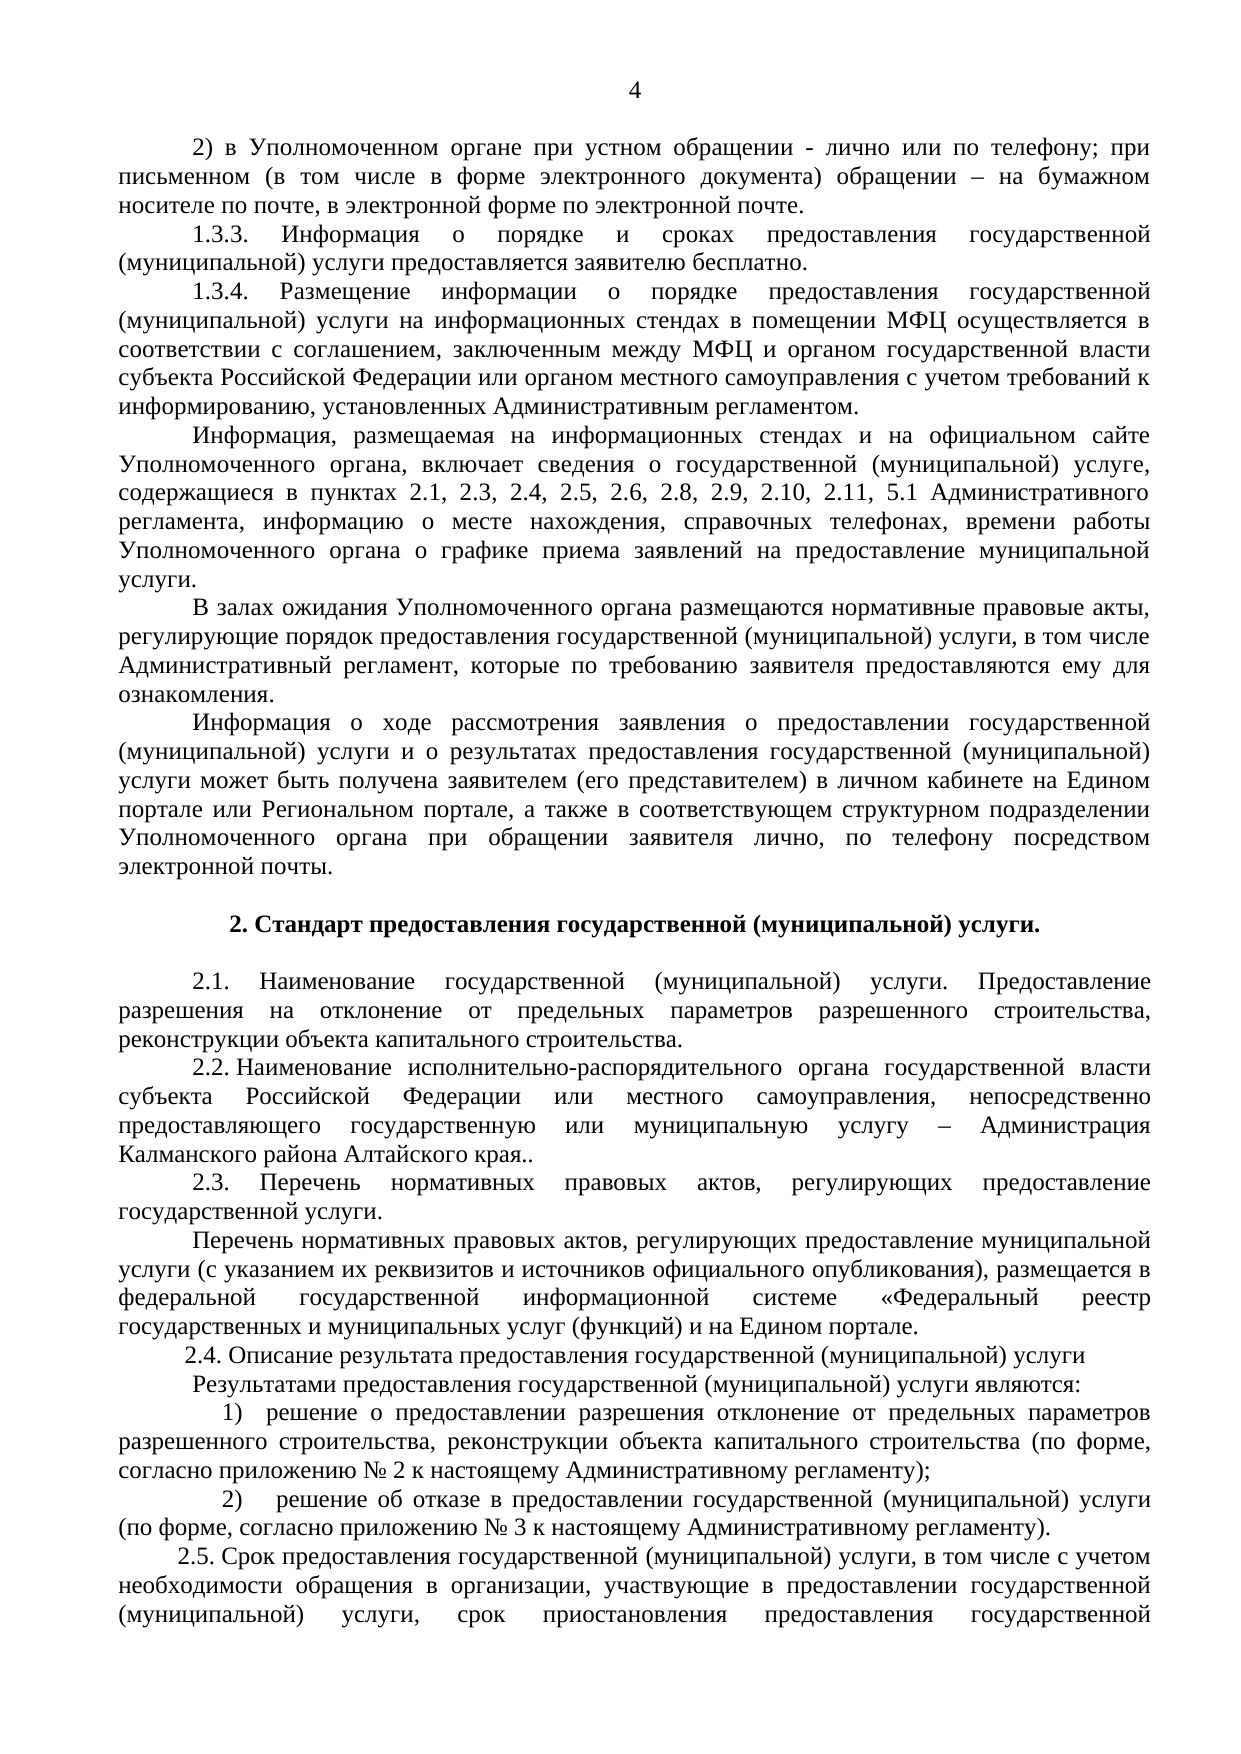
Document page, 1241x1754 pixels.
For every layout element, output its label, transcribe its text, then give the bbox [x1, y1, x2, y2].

text 1.3.3. Информация о порядке и сроках предоставления государственной (муниципальной) услуги предоставляется заявителю бесплатно. [118, 219, 1152, 276]
text В залах ожидания Уполномоченного органа размещаются нормативные правовые акты, регулирующие порядок предоставления государственной (муниципальной) услуги, в том числе Административный регламент, которые по требованию заявителя предоставляются ему для ознакомления. [118, 592, 1152, 707]
text 2.4. Описание результата предоставления государственной (муниципальной) услуги [118, 1340, 1152, 1369]
text Информация о ходе рассмотрения заявления о предоставлении государственной (муниципальной) услуги и о результатах предоставления государственной (муниципальной) услуги может быть получена заявителем (его представителем) в личном кабинете на Едином портале или Региональном портале, а также в соответствующем структурном подразделении Уполномоченного органа при обращении заявителя лично, по телефону посредством электронной почты. [118, 707, 1152, 880]
text 2.3. Перечень нормативных правовых актов, регулирующих предоставление государственной услуги. [118, 1167, 1152, 1225]
text 2.2. Наименование исполнительно-распорядительного органа государственной власти субъекта Российской Федерации или местного самоуправления, непосредственно предоставляющего государственную или муниципальную услугу – Администрация Калманского района Алтайского края.. [118, 1052, 1152, 1167]
text 1.3.4. Размещение информации о порядке предоставления государственной (муниципальной) услуги на информационных стендах в помещении МФЦ осуществляется в соответствии с соглашением, заключенным между МФЦ и органом государственной власти субъекта Российской Федерации или органом местного самоуправления с учетом требований к информированию, установленных Административным регламентом. [118, 276, 1152, 420]
text 2.1. Наименование государственной (муниципальной) услуги. Предоставление разрешения на отклонение от предельных параметров разрешенного строительства, реконструкции объекта капитального строительства. [118, 966, 1152, 1052]
text Информация, размещаемая на информационных стендах и на официальном сайте Уполномоченного органа, включает сведения о государственной (муниципальной) услуге, содержащиеся в пунктах 2.1, 2.3, 2.4, 2.5, 2.6, 2.8, 2.9, 2.10, 2.11, 5.1 Административного регламента, информацию о месте нахождения, справочных телефонах, времени работы Уполномоченного органа о графике приема заявлений на предоставление муниципальной услуги. [118, 420, 1152, 592]
list решение о предоставлении разрешения отклонение от предельных параметров разрешенного строительства, реконструкции объекта капитального строительства (по форме, согласно приложению № 2 к настоящему Административному регламенту); [118, 1397, 1152, 1484]
list решение об отказе в предоставлении государственной (муниципальной) услуги (по форме, согласно приложению № 3 к настоящему Административному регламенту). [118, 1484, 1152, 1541]
text Результатами предоставления государственной (муниципальной) услуги являются: [118, 1369, 1152, 1397]
text 2) в Уполномоченном органе при устном обращении - лично или по телефону; при письменном (в том числе в форме электронного документа) обращении – на бумажном носителе по почте, в электронной форме по электронной почте. [118, 132, 1152, 219]
text Перечень нормативных правовых актов, регулирующих предоставление муниципальной услуги (с указанием их реквизитов и источников официального опубликования), размещается в федеральной государственной информационной системе «Федеральный реестр государственных и муниципальных услуг (функций) и на Едином портале. [118, 1225, 1152, 1340]
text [118, 1541, 1152, 1627]
text 2. Стандарт предоставления государственной (муниципальной) услуги. [118, 909, 1152, 937]
